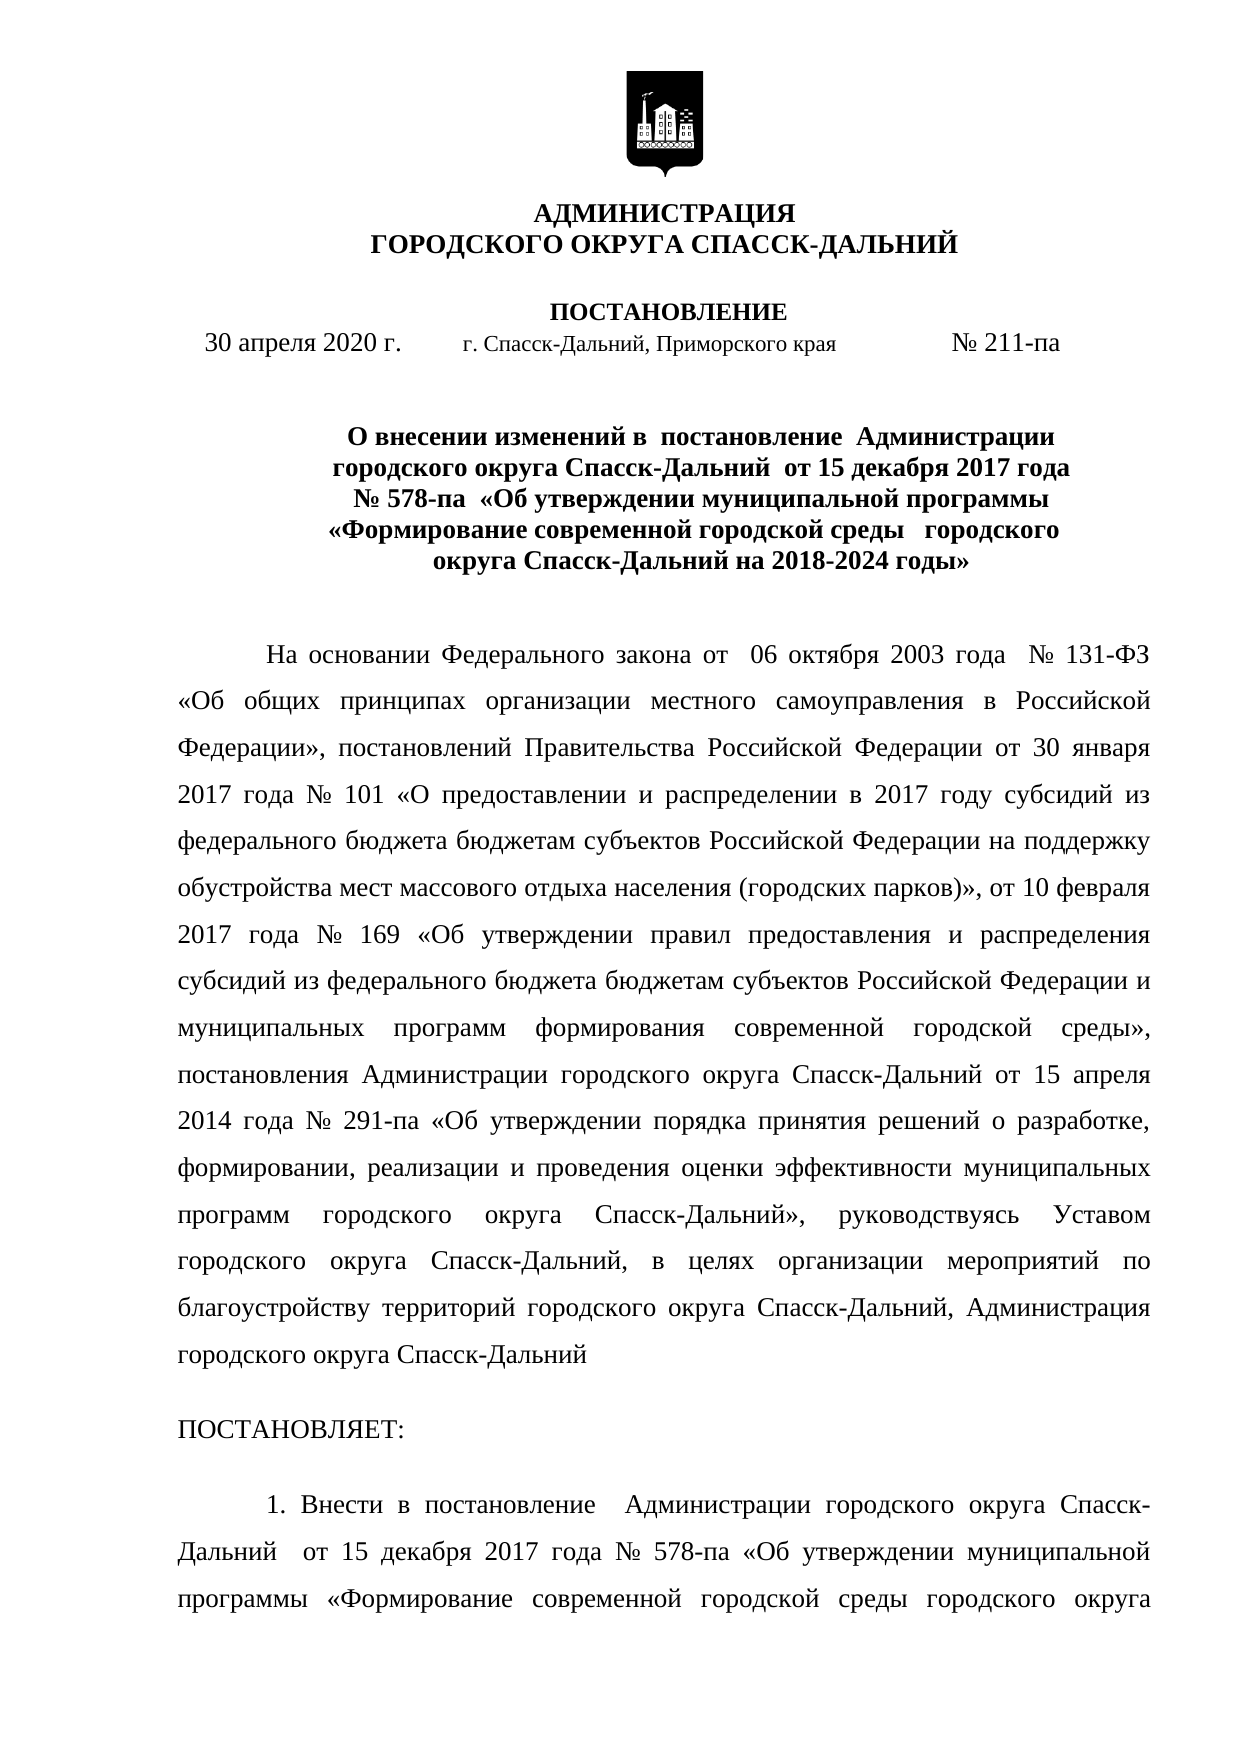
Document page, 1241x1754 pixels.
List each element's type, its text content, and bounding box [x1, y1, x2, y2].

text На основании Федерального закона от 06 октября 2003 года № 131-ФЗ «Об общих принципах организации местного самоуправления в Российской Федерации», постановлений Правительства Российской Федерации от 30 января 2017 года № 101 «О предоставлении и распределении в 2017 году субсидий из федерального бюджета бюджетам субъектов Российской Федерации на поддержку обустройства мест массового отдыха населения (городских парков)», от 10 февраля 2017 года № 169 «Об утверждении правил предоставления и распределения субсидий из федерального бюджета бюджетам субъектов Российской Федерации и муниципальных программ формирования современной городской среды», постановления Администрации городского округа Спасск-Дальний от 15 апреля 2014 года № 291-па «Об утверждении порядка принятия решений о разработке, формировании, реализации и проведения оценки эффективности муниципальных программ городского округа Спасск-Дальний», руководствуясь Уставом городского округа Спасск-Дальний, в целях организации мероприятий по благоустройству территорий городского округа Спасск-Дальний, Администрация городского округа Спасск-Дальний [177, 638, 1152, 1369]
text № 578-па «Об утверждении муниципальной программы «Формирование современной городской среды городского [236, 482, 1152, 544]
text городского округа Спасск-Дальний от 15 декабря 2017 года [177, 451, 1152, 482]
text ГОРОДСКОГО ОКРУГА СПАССК-ДАЛЬНИЙ [177, 228, 1152, 259]
text АДМИНИСТРАЦИЯ [177, 197, 1152, 228]
text округа Спасск-Дальний на 2018-2024 годы» [177, 544, 1152, 575]
text ПОСТАНОВЛЯЕТ: [177, 1413, 1152, 1444]
text 30 апреля 2020 г. г. Спасск-Дальний, Приморского края № 211-па [177, 326, 1152, 357]
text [177, 1488, 1152, 1613]
picture [626, 71, 704, 175]
text О внесении изменений в постановление Администрации [177, 420, 1152, 451]
text ПОСТАНОВЛЕНИЕ [177, 297, 1152, 326]
